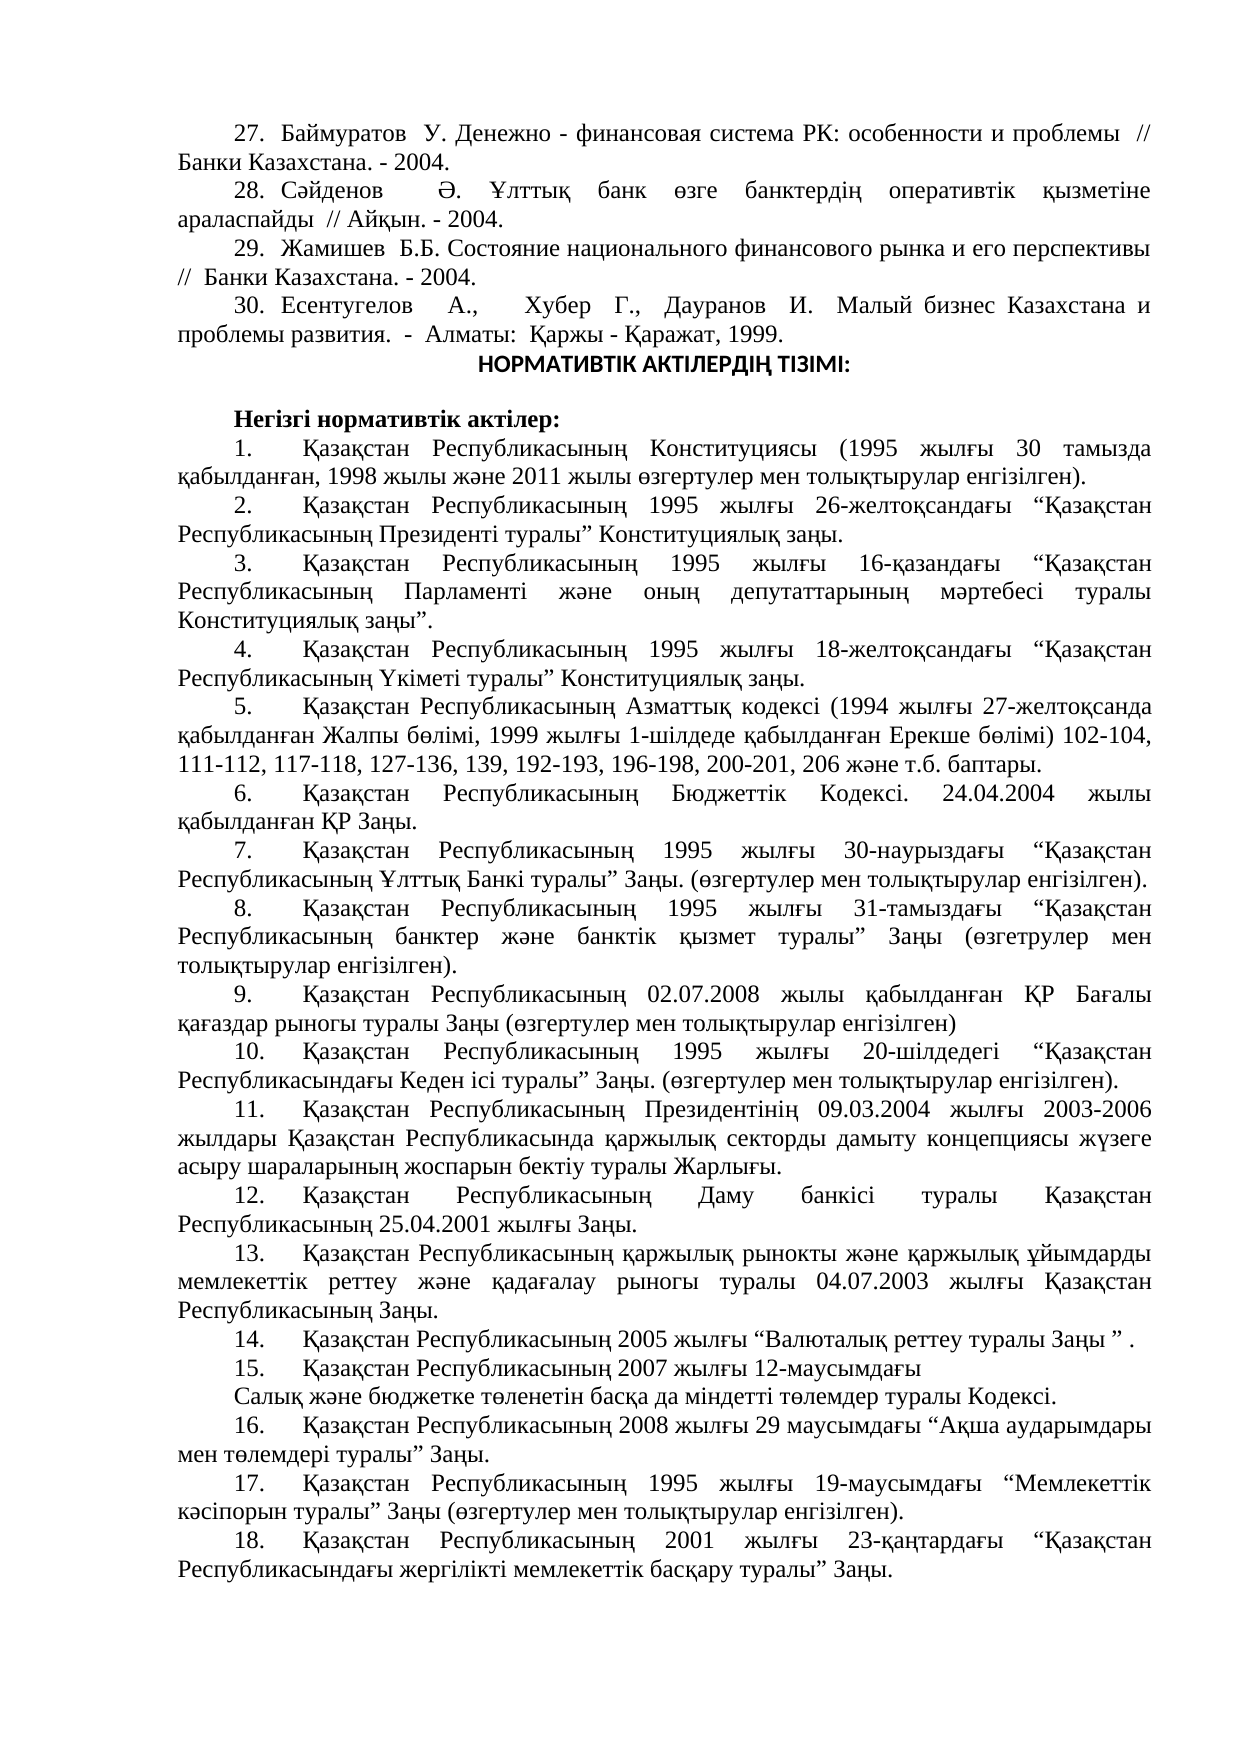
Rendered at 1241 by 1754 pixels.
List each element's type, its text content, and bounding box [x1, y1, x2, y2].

list Қазақстан Республикасының 1995 жылғы 31-тамыздағы “Қазақстан Республикасының банктер және банктік қызмет туралы” Заңы (өзгетрулер мен толықтырулар енгізілген). [177, 893, 1152, 979]
list Сәйденов Ә. Ұлттық банк өзге банктердің оперативтік қызметіне араласпайды // Айқын. - 2004. [177, 176, 1152, 233]
list Қазақстан Республикасының Бюджеттік Кодексі. 24.04.2004 жылы қабылданған ҚР Заңы. [177, 778, 1152, 835]
list Қазақстан Республикасының 1995 жылғы 18-желтоқсандағы “Қазақстан Республикасының Үкіметі туралы” Конституциялық заңы. [177, 634, 1152, 691]
list Қазақстан Республикасының 1995 жылғы 16-қазандағы “Қазақстан Республикасының Парламенті және оның депутаттарының мәртебесі туралы Конституциялық заңы”. [177, 548, 1152, 634]
list Қазақстан Республикасының Азматтық кодексі (1994 жылғы 27-желтоқсанда қабылданған Жалпы бөлімі, 1999 жылғы 1-шілдеде қабылданған Ерекше бөлімі) 102-104, 111-112, 117-118, 127-136, 139, 192-193, 196-198, 200-201, 206 және т.б. баптары. [177, 691, 1152, 778]
list Қазақстан Республикасының 1995 жылғы 20-шілдедегі “Қазақстан Республикасындағы Кеден ісі туралы” Заңы. (өзгертулер мен толықтырулар енгізілген). [177, 1036, 1152, 1094]
list Қазақстан Республикасының 2001 жылғы 23-қаңтардағы “Қазақстан Республикасындағы жергілікті мемлекеттік басқару туралы” Заңы. [177, 1525, 1152, 1583]
list Қазақстан Республикасының 1995 жылғы 19-маусымдағы “Мемлекеттік кәсіпорын туралы” Заңы (өзгертулер мен толықтырулар енгізілген). [177, 1468, 1152, 1525]
list Қазақстан Республикасының 2008 жылғы 29 маусымдағы “Ақша аударымдары мен төлемдері туралы” Заңы. [177, 1410, 1152, 1468]
list Қазақстан Республикасының 2005 жылғы “Валюталық реттеу туралы Заңы ” . [177, 1324, 1152, 1353]
text Негізгі нормативтік актілер: [177, 404, 1152, 433]
list Қазақстан Республикасының Даму банкісі туралы Қазақстан Республикасының 25.04.2001 жылғы Заңы. [177, 1180, 1152, 1238]
list Қазақстан Республикасының қаржылық рынокты және қаржылық ұйымдарды мемлекеттік реттеу және қадағалау рыногы туралы 04.07.2003 жылғы Қазақстан Республикасының Заңы. [177, 1238, 1152, 1324]
list Қазақстан Республикасының 1995 жылғы 26-желтоқсандағы “Қазақстан Республикасының Президенті туралы” Конституциялық заңы. [177, 490, 1152, 548]
list Баймуратов У. Денежно - финансовая система РК: особенности и проблемы // Банки Казахстана. - 2004. [177, 118, 1152, 176]
text НОРМАТИВТІК АКТІЛЕРДІҢ ТІЗІМІ: [177, 348, 1152, 379]
list Қазақстан Республикасының 1995 жылғы 30-наурыздағы “Қазақстан Республикасының Ұлттық Банкі туралы” Заңы. (өзгертулер мен толықтырулар енгізілген). [177, 835, 1152, 893]
text Салық және бюджетке төленетін басқа да міндетті төлемдер туралы Кодексі. [177, 1381, 1152, 1410]
list Қазақстан Республикасының 02.07.2008 жылы қабылданған ҚР Бағалы қағаздар рыногы туралы Заңы (өзгертулер мен толықтырулар енгізілген) [177, 979, 1152, 1036]
list Қазақстан Республикасының Президентінің 09.03.2004 жылғы 2003-2006 жылдары Қазақстан Республикасында қаржылық секторды дамыту концепциясы жүзеге асыру шараларының жоспарын бектіу туралы Жарлығы. [177, 1094, 1152, 1180]
list Қазақстан Республикасының 2007 жылғы 12-маусымдағы [177, 1353, 1152, 1381]
list Есентугелов А., Хубер Г., Дауранов И. Малый бизнес Казахстана и проблемы развития. - Алматы: Қаржы - Қаражат, 1999. [177, 291, 1152, 348]
list Жамишев Б.Б. Состояние национального финансового рынка и его перспективы // Банки Казахстана. - 2004. [177, 233, 1152, 291]
list Қазақстан Республикасының Конституциясы (1995 жылғы 30 тамызда қабылданған, 1998 жылы және 2011 жылы өзгертулер мен толықтырулар енгізілген). [177, 433, 1152, 490]
